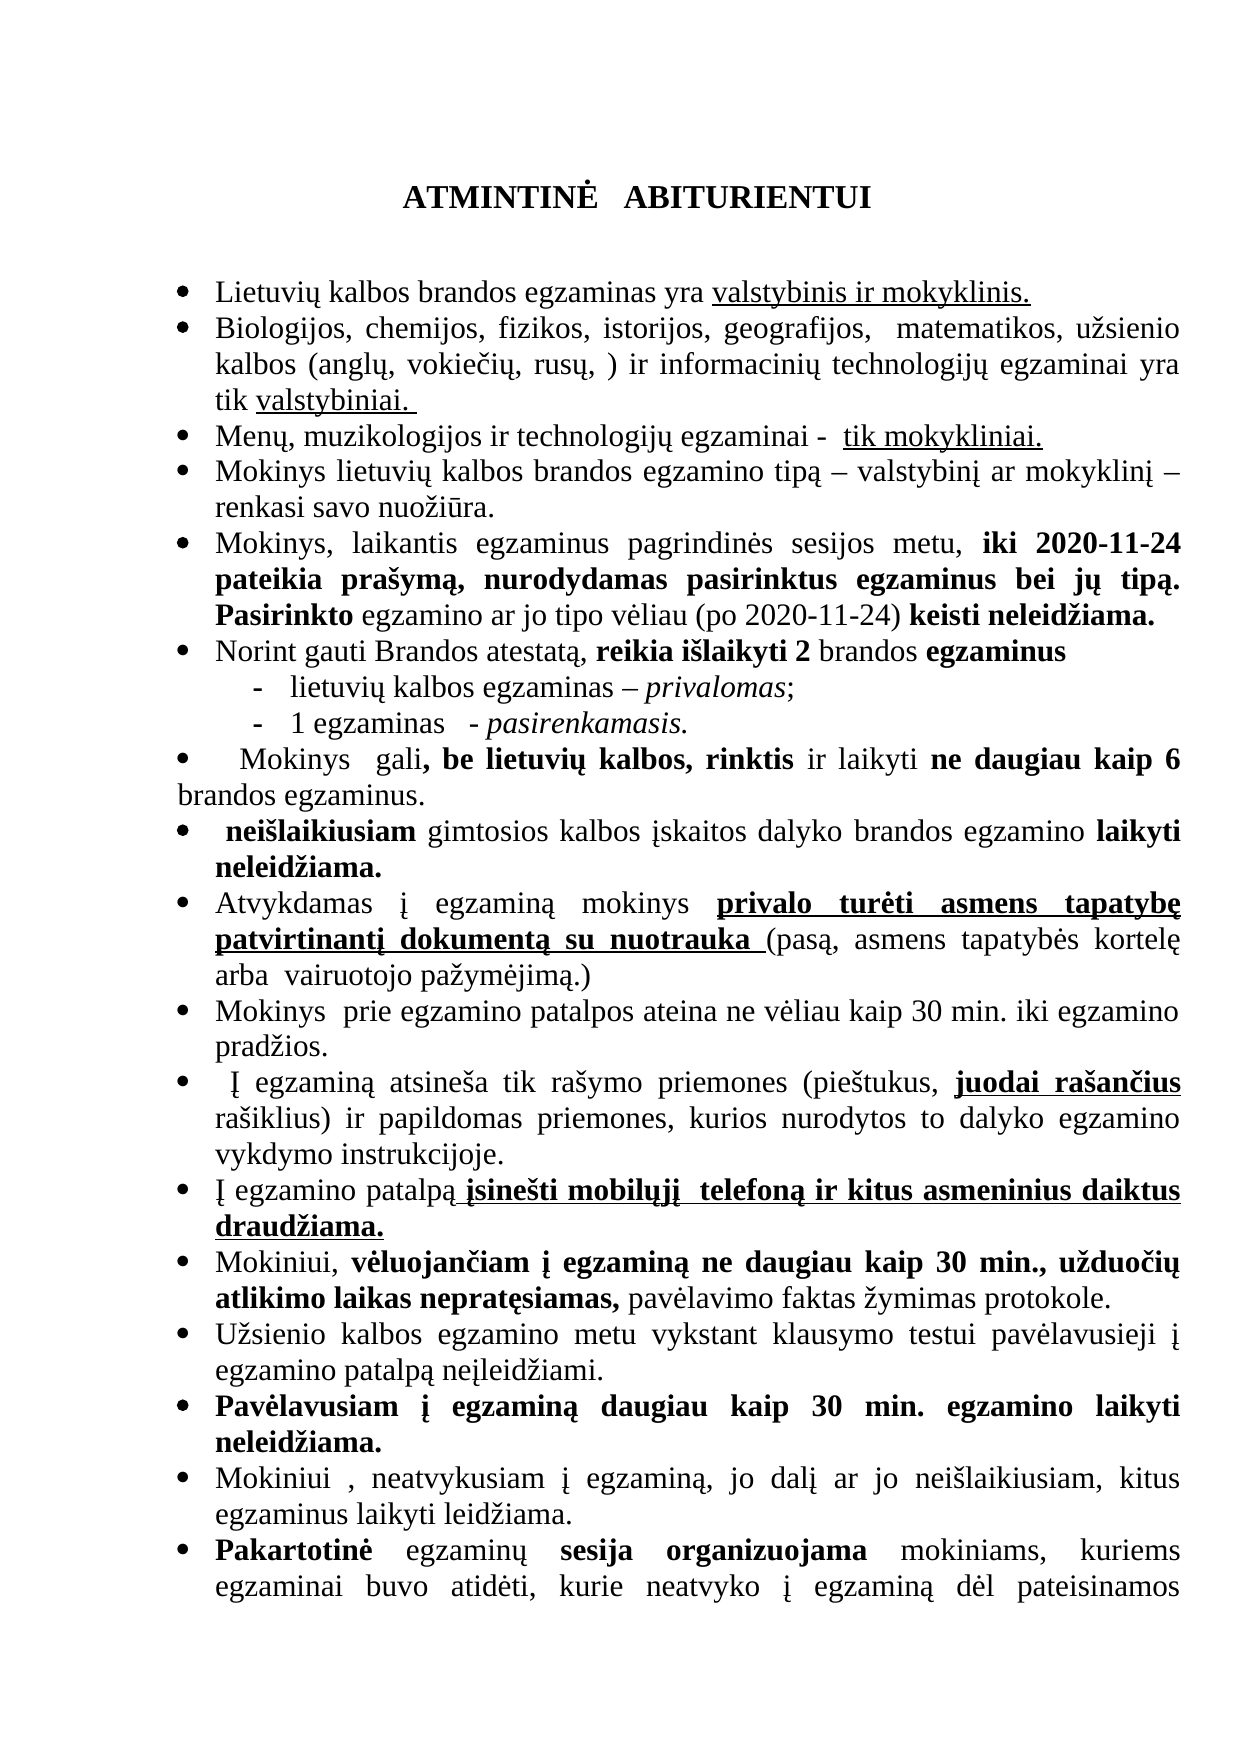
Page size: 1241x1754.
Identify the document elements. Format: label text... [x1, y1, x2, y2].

list Lietuvių kalbos brandos egzaminas yra valstybinis ir mokyklinis. [177, 273, 1181, 309]
list Mokinys, laikantis egzaminus pagrindinės sesijos metu, iki 2020-11-24 pateikia prašymą, nurodydamas pasirinktus egzaminus bei jų tipą. Pasirinkto egzamino ar jo tipo vėliau (po 2020-11-24) keisti neleidžiama. [177, 524, 1181, 632]
list Norint gauti Brandos atestatą, reikia išlaikyti 2 brandos egzaminus [177, 632, 1181, 668]
list Menų, muzikologijos ir technologijų egzaminai - tik mokykliniai. [177, 417, 1181, 453]
text Mokinys gali, be lietuvių kalbos, rinktis ir laikyti ne daugiau kaip 6 brandos egzaminus. [177, 740, 1181, 812]
list neišlaikiusiam gimtosios kalbos įskaitos dalyko brandos egzamino laikyti neleidžiama. [177, 812, 1181, 884]
list Į egzaminą atsineša tik rašymo priemones (pieštukus, juodai rašančius rašiklius) ir papildomas priemones, kurios nurodytos to dalyko egzamino vykdymo instrukcijoje. [177, 1064, 1181, 1171]
list Užsienio kalbos egzamino metu vykstant klausymo testui pavėlavusieji į egzamino patalpą neįleidžiami. [177, 1315, 1181, 1387]
list Pavėlavusiam į egzaminą daugiau kaip 30 min. egzamino laikyti neleidžiama. [177, 1387, 1181, 1459]
list Mokinys prie egzamino patalpos ateina ne vėliau kaip 30 min. iki egzamino pradžios. [177, 992, 1181, 1064]
list lietuvių kalbos egzaminas – privalomas; [252, 668, 1181, 704]
list Mokinys lietuvių kalbos brandos egzamino tipą – valstybinį ar mokyklinį – renkasi savo nuožiūra. [177, 453, 1181, 524]
list Biologijos, chemijos, fizikos, istorijos, geografijos, matematikos, užsienio kalbos (anglų, vokiečių, rusų, ) ir informacinių technologijų egzaminai yra tik valstybiniai. [177, 309, 1181, 417]
list 1 egzaminas - pasirenkamasis. [252, 704, 1181, 740]
list Mokiniui, vėluojančiam į egzaminą ne daugiau kaip 30 min., užduočių atlikimo laikas nepratęsiamas, pavėlavimo faktas žymimas protokole. [177, 1243, 1181, 1315]
list Į egzamino patalpą įsinešti mobilųjį telefoną ir kitus asmeninius daiktus draudžiama. [177, 1171, 1181, 1243]
list Atvykdamas į egzaminą mokinys privalo turėti asmens tapatybę patvirtinantį dokumentą su nuotrauka (pasą, asmens tapatybės kortelę arba vairuotojo pažymėjimą.) [177, 884, 1181, 992]
subtitle ATMINTINĖ ABITURIENTUI [327, 177, 1181, 216]
list Mokiniui , neatvykusiam į egzaminą, jo dalį ar jo neišlaikiusiam, kitus egzaminus laikyti leidžiama. [177, 1459, 1181, 1531]
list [177, 1531, 1181, 1603]
